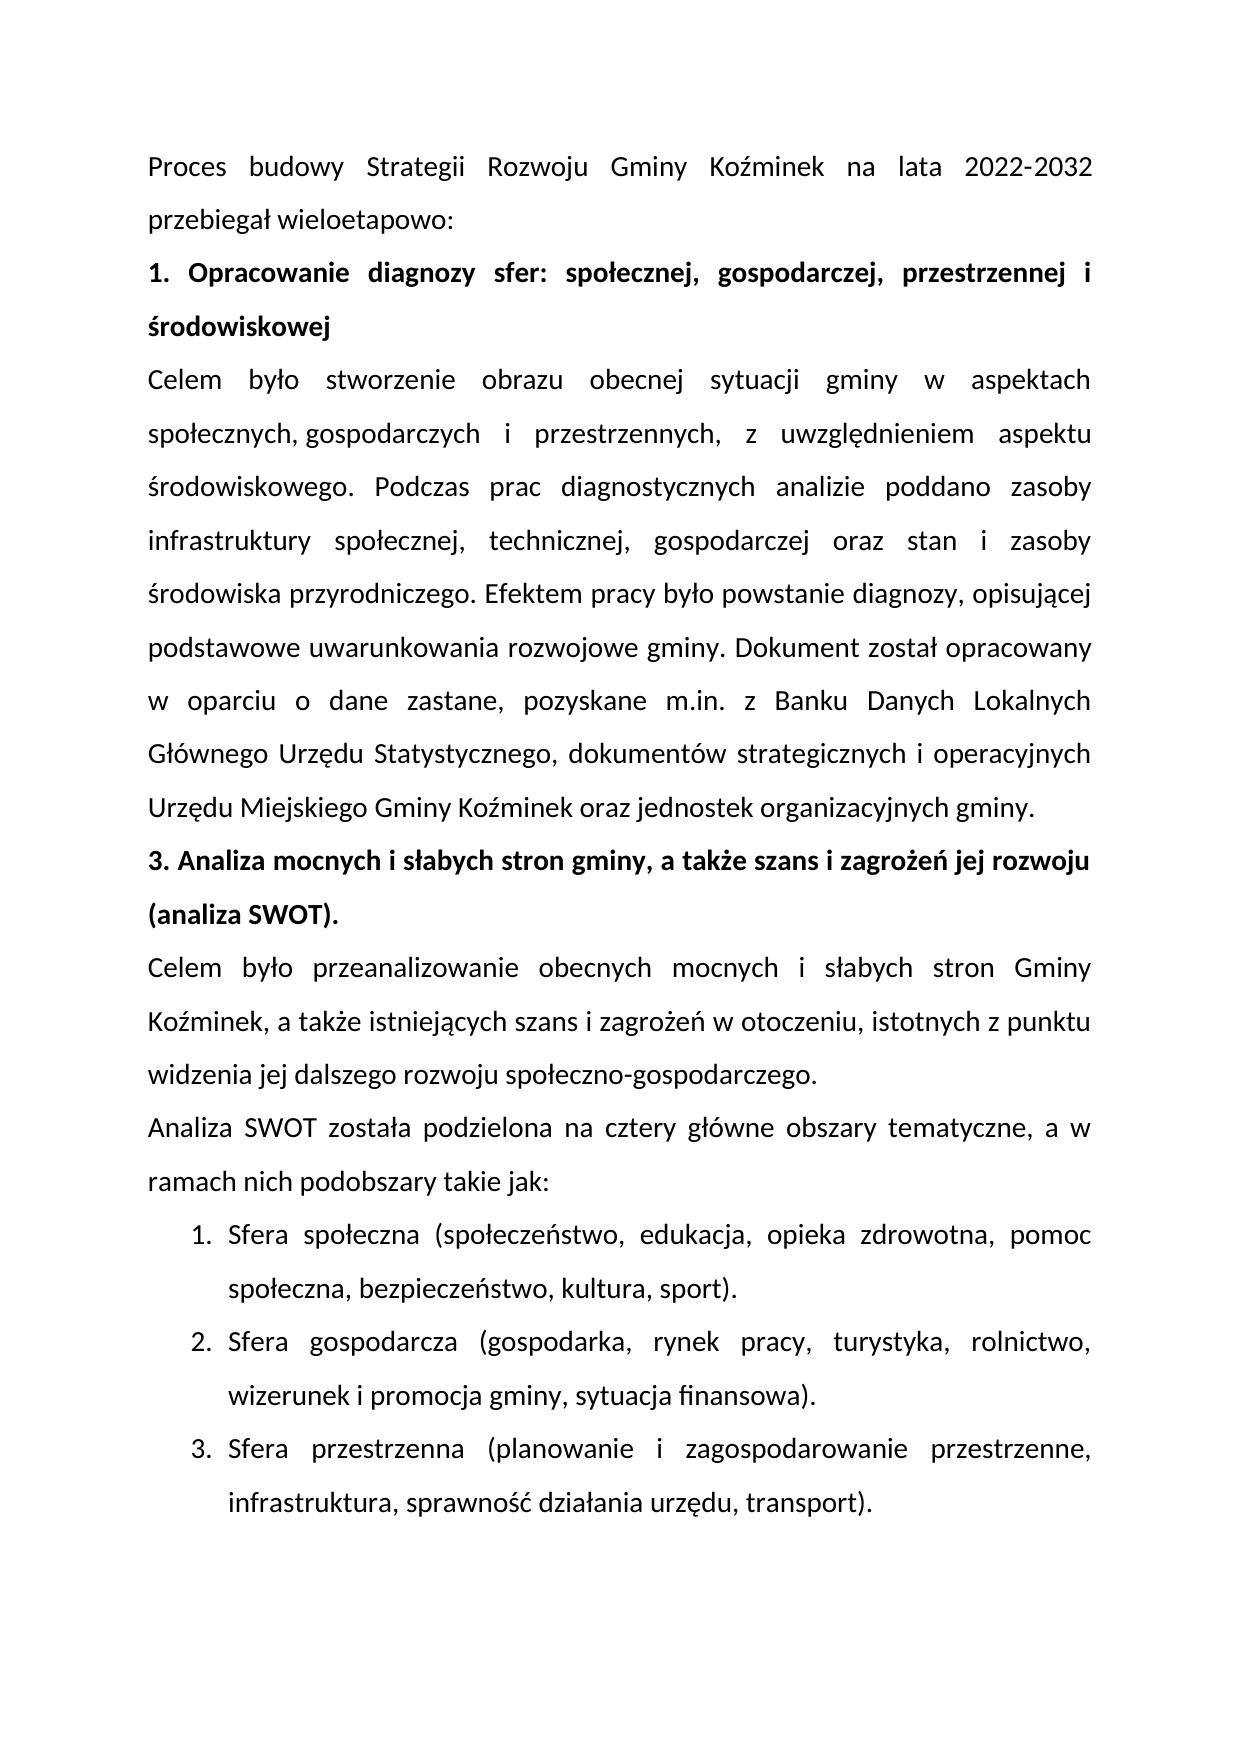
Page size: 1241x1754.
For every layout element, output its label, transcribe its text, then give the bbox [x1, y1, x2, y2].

list Sfera społeczna (społeczeństwo, edukacja, opieka zdrowotna, pomoc społeczna, bezpieczeństwo, kultura, sport). [190, 1216, 1092, 1306]
text Celem było stworzenie obrazu obecnej sytuacji gminy w aspektach społecznych, gospodarczych i przestrzennych, z uwzględnieniem aspektu środowiskowego. Podczas prac diagnostycznych analizie poddano zasoby infrastruktury społecznej, technicznej, gospodarczej oraz stan i zasoby środowiska przyrodniczego. Efektem pracy było powstanie diagnozy, opisującej podstawowe uwarunkowania rozwojowe gminy. Dokument został opracowany w oparciu o dane zastane, pozyskane m.in. z Banku Danych Lokalnych Głównego Urzędu Statystycznego, dokumentów strategicznych i operacyjnych Urzędu Miejskiego Gminy Koźminek oraz jednostek organizacyjnych gminy. [148, 361, 1092, 824]
text 3. Analiza mocnych i słabych stron gminy, a także szans i zagrożeń jej rozwoju (analiza SWOT). [148, 842, 1092, 931]
text Proces budowy Strategii Rozwoju Gminy Koźminek na lata 2022-2032 przebiegał wieloetapowo: [148, 148, 1092, 237]
text 1. Opracowanie diagnozy sfer: społecznej, gospodarczej, przestrzennej i środowiskowej [148, 254, 1092, 344]
list Sfera przestrzenna (planowanie i zagospodarowanie przestrzenne, infrastruktura, sprawność działania urzędu, transport). [190, 1430, 1092, 1519]
text Celem było przeanalizowanie obecnych mocnych i słabych stron Gminy Koźminek, a także istniejących szans i zagrożeń w otoczeniu, istotnych z punktu widzenia jej dalszego rozwoju społeczno-gospodarczego. [148, 949, 1092, 1092]
list Sfera gospodarcza (gospodarka, rynek pracy, turystyka, rolnictwo, wizerunek i promocja gminy, sytuacja finansowa). [190, 1323, 1092, 1412]
text Analiza SWOT została podzielona na cztery główne obszary tematyczne, a w ramach nich podobszary takie jak: [148, 1109, 1092, 1199]
